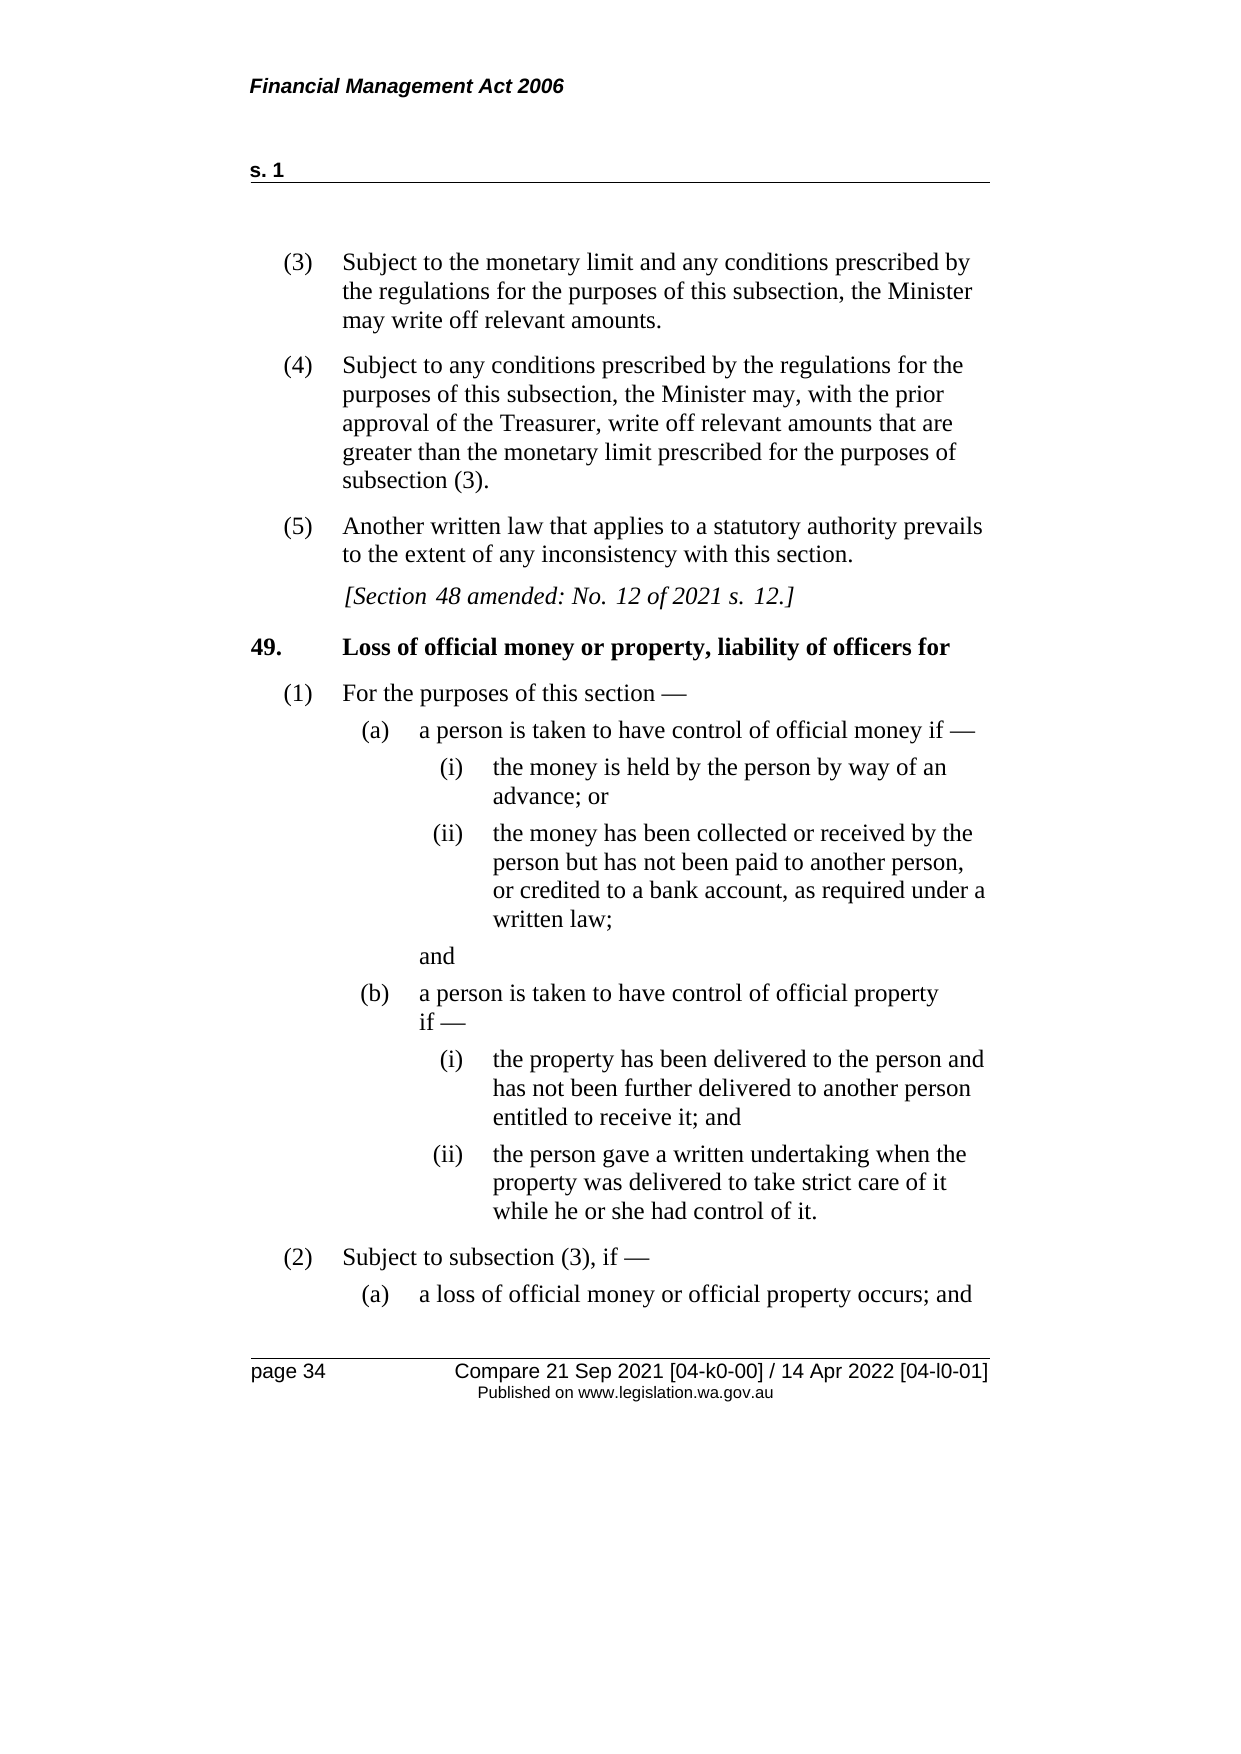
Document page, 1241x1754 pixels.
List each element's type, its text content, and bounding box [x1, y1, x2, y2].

text (b) a person is taken to have control of official property if — [251, 978, 990, 1036]
text and [251, 941, 990, 970]
text (i) the money is held by the person by way of an advance; or [251, 752, 990, 809]
text (2) Subject to subsection (3), if — [251, 1242, 990, 1270]
text (4) Subject to any conditions prescribed by the regulations for the purposes of this subsection, the Minister may, with the prior approval of the Treasurer, write off relevant amounts that are greater than the monetary limit prescribed for the purposes of subsection (3). [251, 350, 990, 494]
text (ii) the money has been collected or received by the person but has not been paid to another person, or credited to a bank account, as required under a written law; [251, 818, 990, 933]
text (a) a person is taken to have control of official money if — [251, 715, 990, 744]
text (5) Another written law that applies to a statutory authority prevails to the extent of any inconsistency with this section. [251, 511, 990, 568]
text [Section 48 amended: No. 12 of 2021 s. 12.] [251, 581, 990, 609]
text (3) Subject to the monetary limit and any conditions prescribed by the regulations for the purposes of this subsection, the Minister may write off relevant amounts. [251, 247, 990, 334]
text (ii) the person gave a written undertaking when the property was delivered to take strict care of it while he or she had control of it. [251, 1139, 990, 1225]
text (a) a loss of official money or official property occurs; and [251, 1279, 990, 1307]
text (1) For the purposes of this section — [251, 678, 990, 707]
text (i) the property has been delivered to the person and has not been further delivered to another person entitled to receive it; and [251, 1044, 990, 1130]
subtitle 49. Loss of official money or property, liability of officers for [251, 632, 990, 661]
